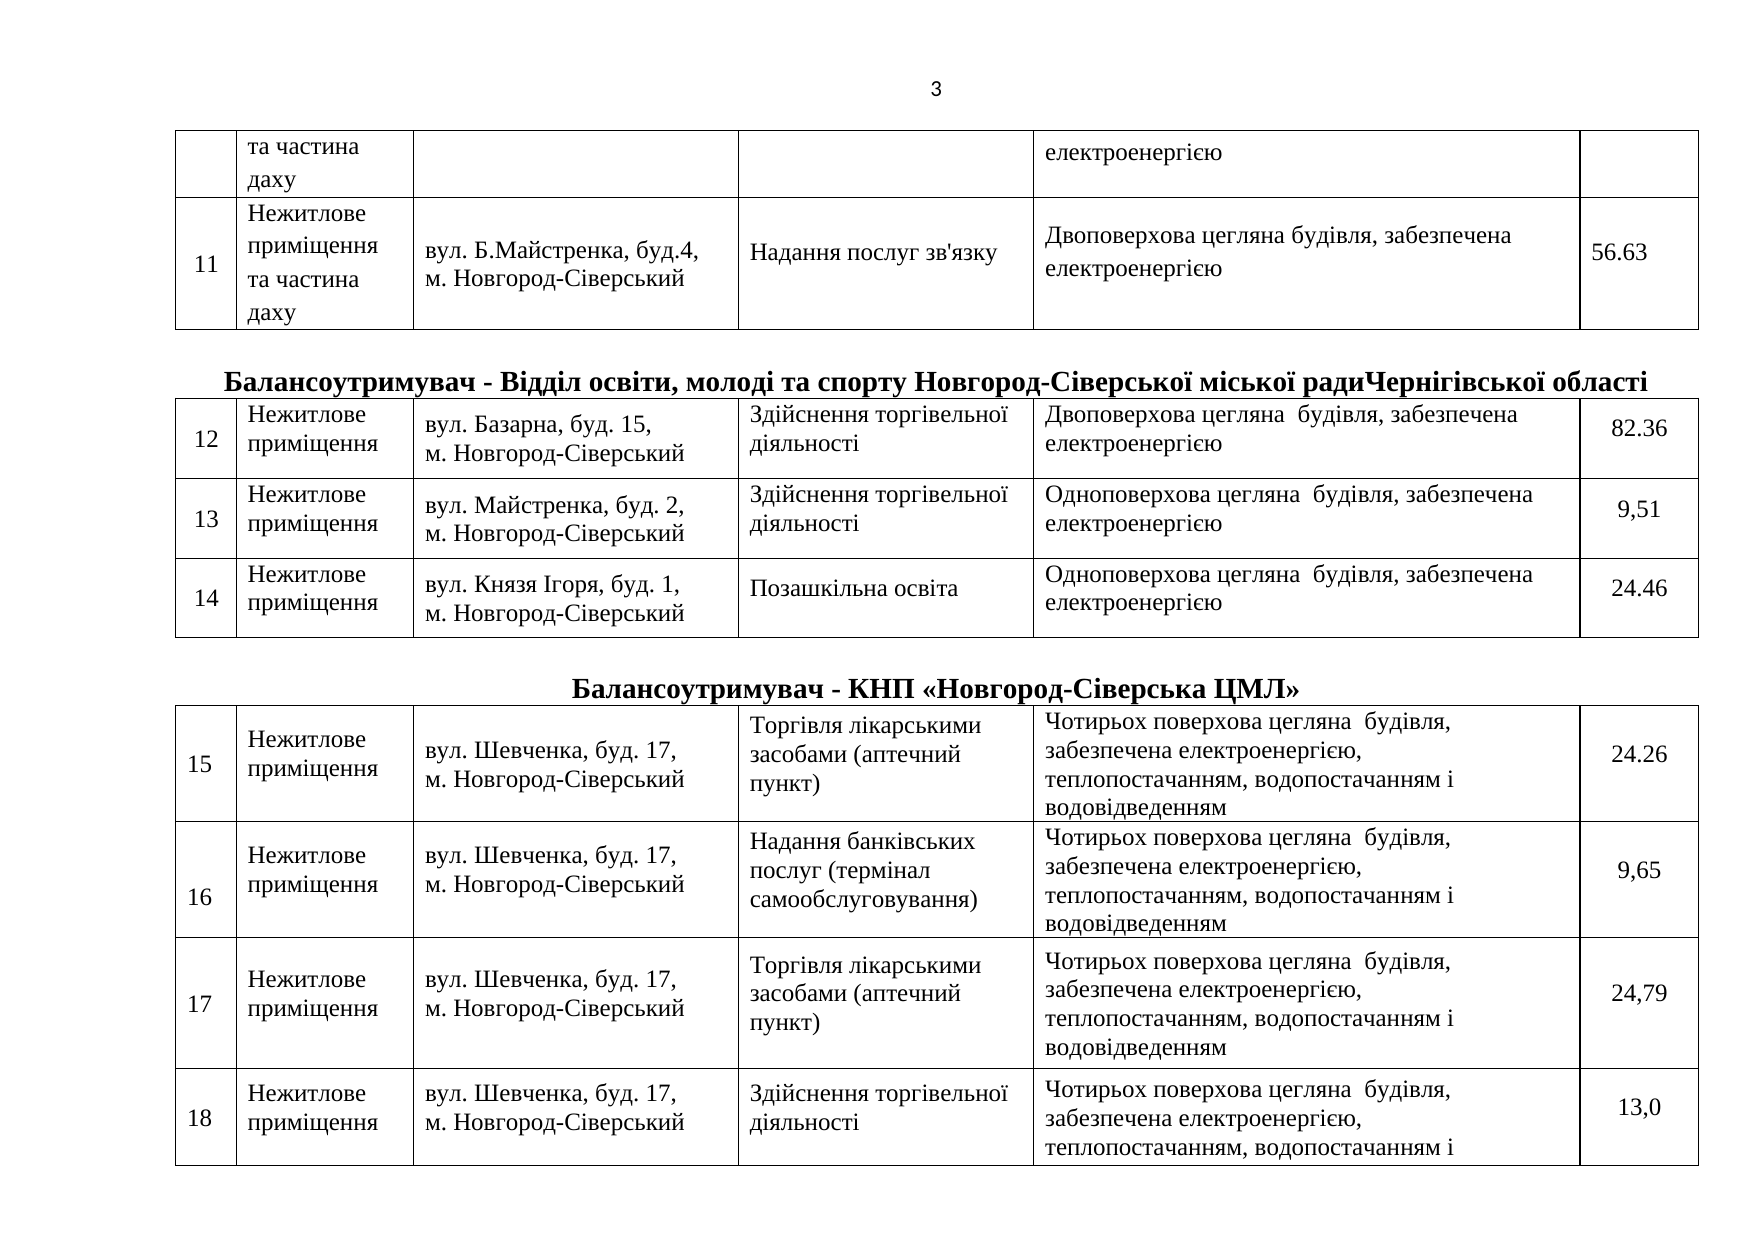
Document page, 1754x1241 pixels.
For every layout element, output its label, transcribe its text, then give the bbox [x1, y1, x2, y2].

table_cell Одноповерхова цегляна будівля, забезпечена електроенергією [1034, 559, 1579, 637]
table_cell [739, 131, 1033, 197]
table_header вул. Базарна, буд. 15, м. Новгород-Сіверський [414, 399, 738, 478]
table_header Нежитлове приміщення [237, 706, 413, 821]
table_cell 9,51 [1581, 479, 1698, 558]
table_cell Надання банківських послуг (термінал самообслуговування) [739, 822, 1033, 937]
table_header Двоповерхова цегляна будівля, забезпечена електроенергією [1034, 399, 1579, 478]
table_header 82.36 [1581, 399, 1698, 478]
table_header вул. Шевченка, буд. 17, м. Новгород-Сіверський [414, 706, 738, 821]
table_cell 9,65 [1581, 822, 1698, 937]
table_cell 10 [176, 131, 236, 197]
table_header Нежитлове приміщення [237, 399, 413, 478]
table_header 12 [176, 399, 236, 478]
table_cell вул. Шевченка, буд. 17, м. Новгород-Сіверський [414, 938, 738, 1068]
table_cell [237, 1069, 413, 1165]
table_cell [739, 1069, 1033, 1165]
table_cell 17 [176, 938, 236, 1068]
table_cell Нежитлове приміщення [237, 822, 413, 937]
table_cell вул. Князя Ігоря, буд. 1, м. Новгород-Сіверський [414, 559, 738, 637]
table_cell Позашкільна освіта [739, 559, 1033, 637]
table_header 15 [176, 706, 236, 821]
table_cell 14 [176, 559, 236, 637]
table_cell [237, 131, 413, 197]
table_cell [1034, 131, 1579, 197]
table_cell Нежитлове приміщення та частина даху [237, 198, 413, 329]
table_header Торгівля лікарськими засобами (аптечний пункт) [739, 706, 1033, 821]
table_cell Надання послуг зв'язку [739, 198, 1033, 329]
table_cell Здійснення торгівельної діяльності [739, 479, 1033, 558]
table_cell 11 [176, 198, 236, 329]
table_cell 16 [176, 822, 236, 937]
table_header 24.26 [1581, 706, 1698, 821]
table_cell 24.46 [1581, 559, 1698, 637]
table_header Чотирьох поверхова цегляна будівля, забезпечена електроенергією, теплопостачанням, водопостачанням і водовідведенням [1034, 706, 1579, 821]
table_cell 13,0 [1581, 1069, 1698, 1165]
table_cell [414, 131, 738, 197]
table_cell вул. Б.Майстренка, буд.4, м. Новгород-Сіверський [414, 198, 738, 329]
table_cell Нежитлове приміщення [237, 559, 413, 637]
table_cell Нежитлове приміщення [237, 479, 413, 558]
table_cell 18 [176, 1069, 236, 1165]
table_cell Торгівля лікарськими засобами (аптечний пункт) [739, 938, 1033, 1068]
table_cell Чотирьох поверхова цегляна будівля, забезпечена електроенергією, теплопостачанням, водопостачанням і водовідведенням [1034, 938, 1579, 1068]
table_header Здійснення торгівельної діяльності [739, 399, 1033, 478]
table_cell Чотирьох поверхова цегляна будівля, забезпечена електроенергією, теплопостачанням, водопостачанням і водовідведенням [1034, 822, 1579, 937]
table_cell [414, 1069, 738, 1165]
table_cell Двоповерхова цегляна будівля, забезпечена електроенергією [1034, 198, 1579, 329]
table_cell вул. Шевченка, буд. 17, м. Новгород-Сіверський [414, 822, 738, 937]
table_cell Нежитлове приміщення [237, 938, 413, 1068]
table_cell Одноповерхова цегляна будівля, забезпечена електроенергією [1034, 479, 1579, 558]
text Балансоутримувач - Відділ освіти, молоді та спорту Новгород-Сіверської міської радиЧернігівської області [177, 364, 1695, 397]
table_cell 56.63 [1581, 198, 1698, 329]
table_cell [1581, 131, 1698, 197]
table_cell 24,79 [1581, 938, 1698, 1068]
table_cell 13 [176, 479, 236, 558]
table_cell вул. Майстренка, буд. 2, м. Новгород-Сіверський [414, 479, 738, 558]
text Балансоутримувач - КНП «Новгород-Сіверська ЦМЛ» [177, 672, 1695, 705]
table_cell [1034, 1069, 1579, 1165]
